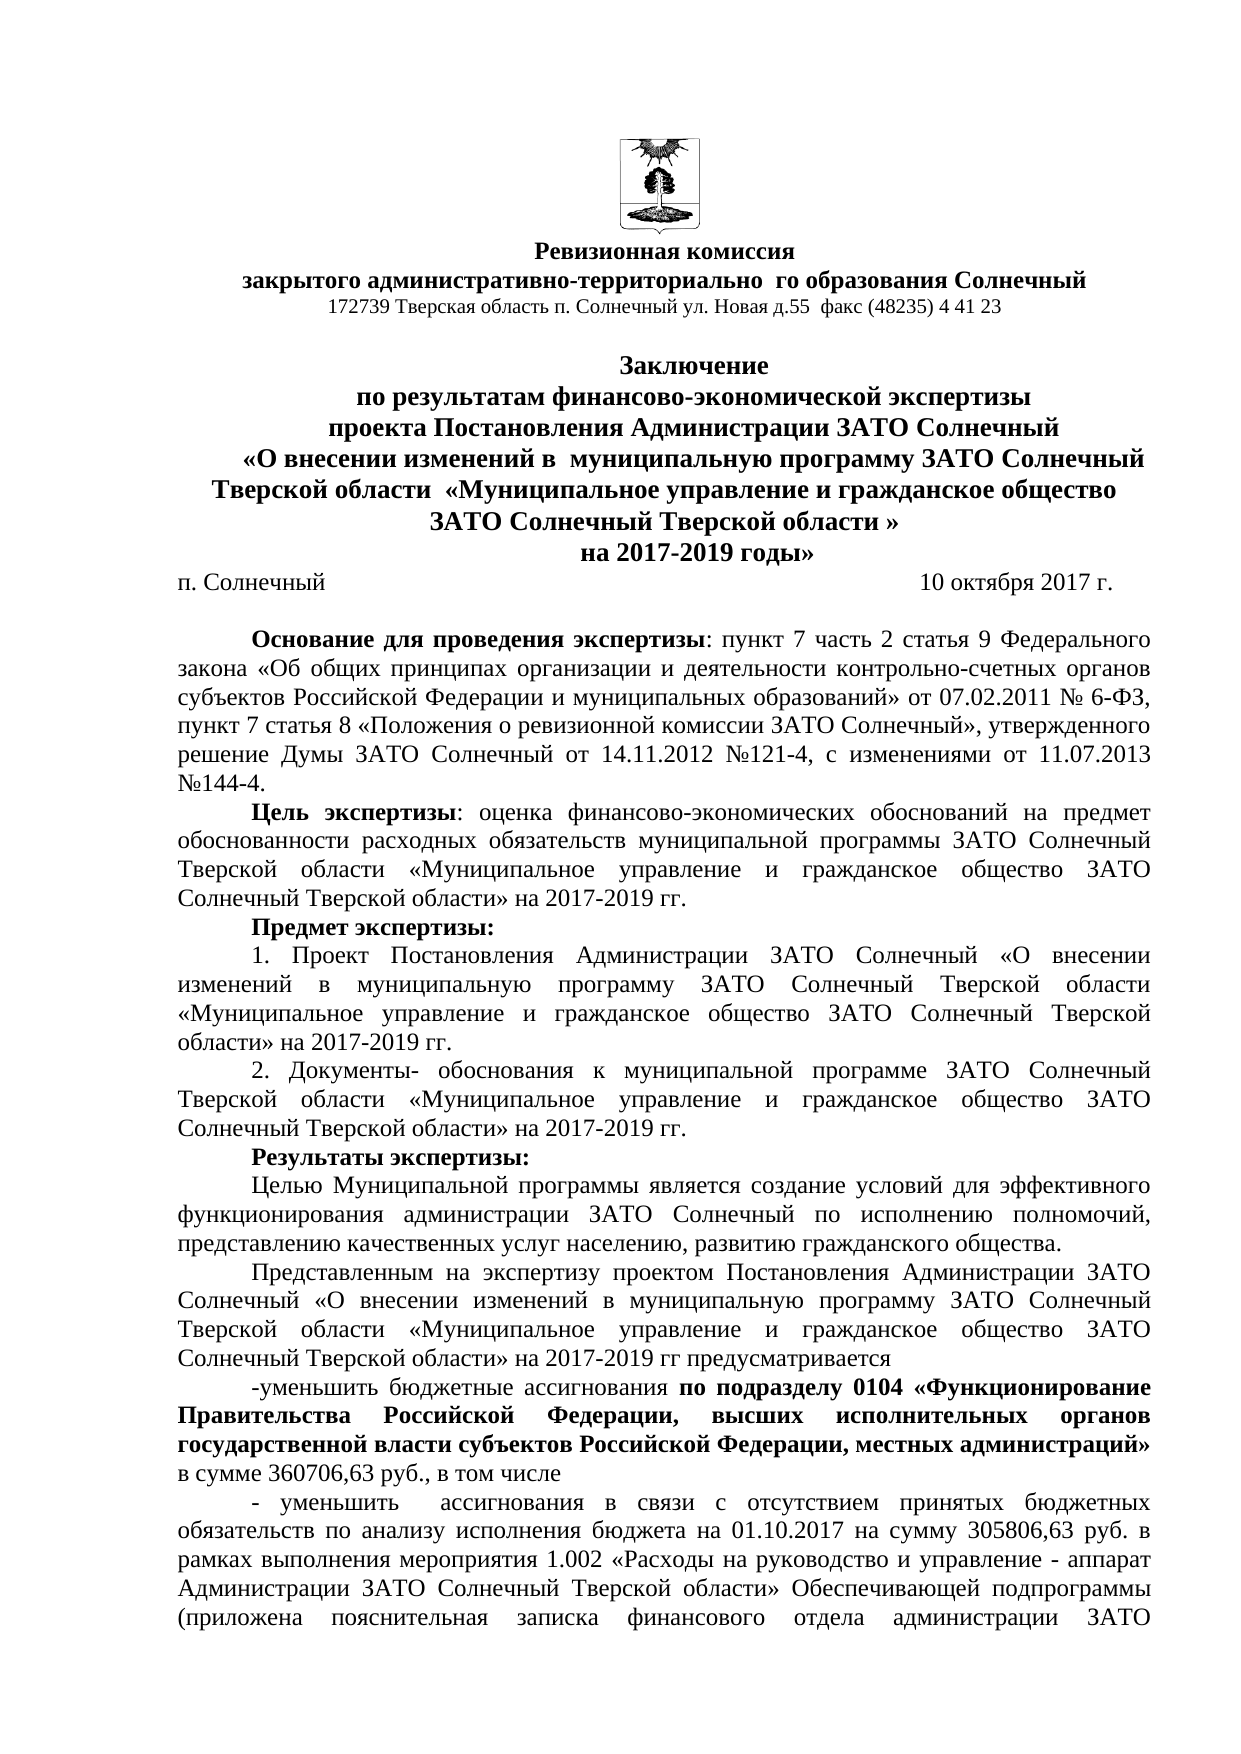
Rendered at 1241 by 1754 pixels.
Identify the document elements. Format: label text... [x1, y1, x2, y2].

text Представленным на экспертизу проектом Постановления Администрации ЗАТО Солнечный «О внесении изменений в муниципальную программу ЗАТО Солнечный Тверской области «Муниципальное управление и гражданское общество ЗАТО Солнечный Тверской области» на 2017-2019 гг предусматривается [177, 1257, 1152, 1372]
text «О внесении изменений в муниципальную программу ЗАТО Солнечный Тверской области «Муниципальное управление и гражданское общество ЗАТО Солнечный Тверской области » [177, 442, 1152, 536]
text Результаты экспертизы: [177, 1142, 1152, 1171]
text 172739 Тверская область п. Солнечный ул. Новая д.55 факс (48235) 4 41 23 [177, 294, 1152, 318]
text Цель экспертизы: оценка финансово-экономических обоснований на предмет обоснованности расходных обязательств муниципальной программы ЗАТО Солнечный Тверской области «Муниципальное управление и гражданское общество ЗАТО Солнечный Тверской области» на 2017-2019 гг. [177, 797, 1152, 912]
text закрытого административно-территориально го образования Солнечный [177, 265, 1152, 294]
text по результатам финансово-экономической экспертизы [177, 380, 1152, 411]
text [177, 1487, 1152, 1631]
text Основание для проведения экспертизы: пункт 7 часть 2 статья 9 Федерального закона «Об общих принципах организации и деятельности контрольно-счетных органов субъектов Российской Федерации и муниципальных образований» от 07.02.2011 № 6-ФЗ, пункт 7 статья 8 «Положения о ревизионной комиссии ЗАТО Солнечный», утвержденного решение Думы ЗАТО Солнечный от 14.11.2012 №121-4, с изменениями от 11.07.2013 №144-4. [177, 624, 1152, 797]
text на 2017-2019 годы» [177, 536, 1152, 567]
text Целью Муниципальной программы является создание условий для эффективного функционирования администрации ЗАТО Солнечный по исполнению полномочий, представлению качественных услуг населению, развитию гражданского общества. [177, 1171, 1152, 1257]
text Ревизионная комиссия [177, 236, 1152, 265]
text проекта Постановления Администрации ЗАТО Солнечный [177, 411, 1152, 442]
text п. Солнечный 10 октября 2017 г. [177, 567, 1152, 596]
text -уменьшить бюджетные ассигнования по подразделу 0104 «Функционирование Правительства Российской Федерации, высших исполнительных органов государственной власти субъектов Российской Федерации, местных администраций» в сумме 360706,63 руб., в том числе [177, 1372, 1152, 1487]
text Предмет экспертизы: [177, 912, 1152, 941]
picture [617, 136, 701, 235]
text 1. Проект Постановления Администрации ЗАТО Солнечный «О внесении изменений в муниципальную программу ЗАТО Солнечный Тверской области «Муниципальное управление и гражданское общество ЗАТО Солнечный Тверской области» на 2017-2019 гг. [177, 941, 1152, 1056]
text Заключение [177, 349, 1152, 380]
text 2. Документы- обоснования к муниципальной программе ЗАТО Солнечный Тверской области «Муниципальное управление и гражданское общество ЗАТО Солнечный Тверской области» на 2017-2019 гг. [177, 1056, 1152, 1142]
